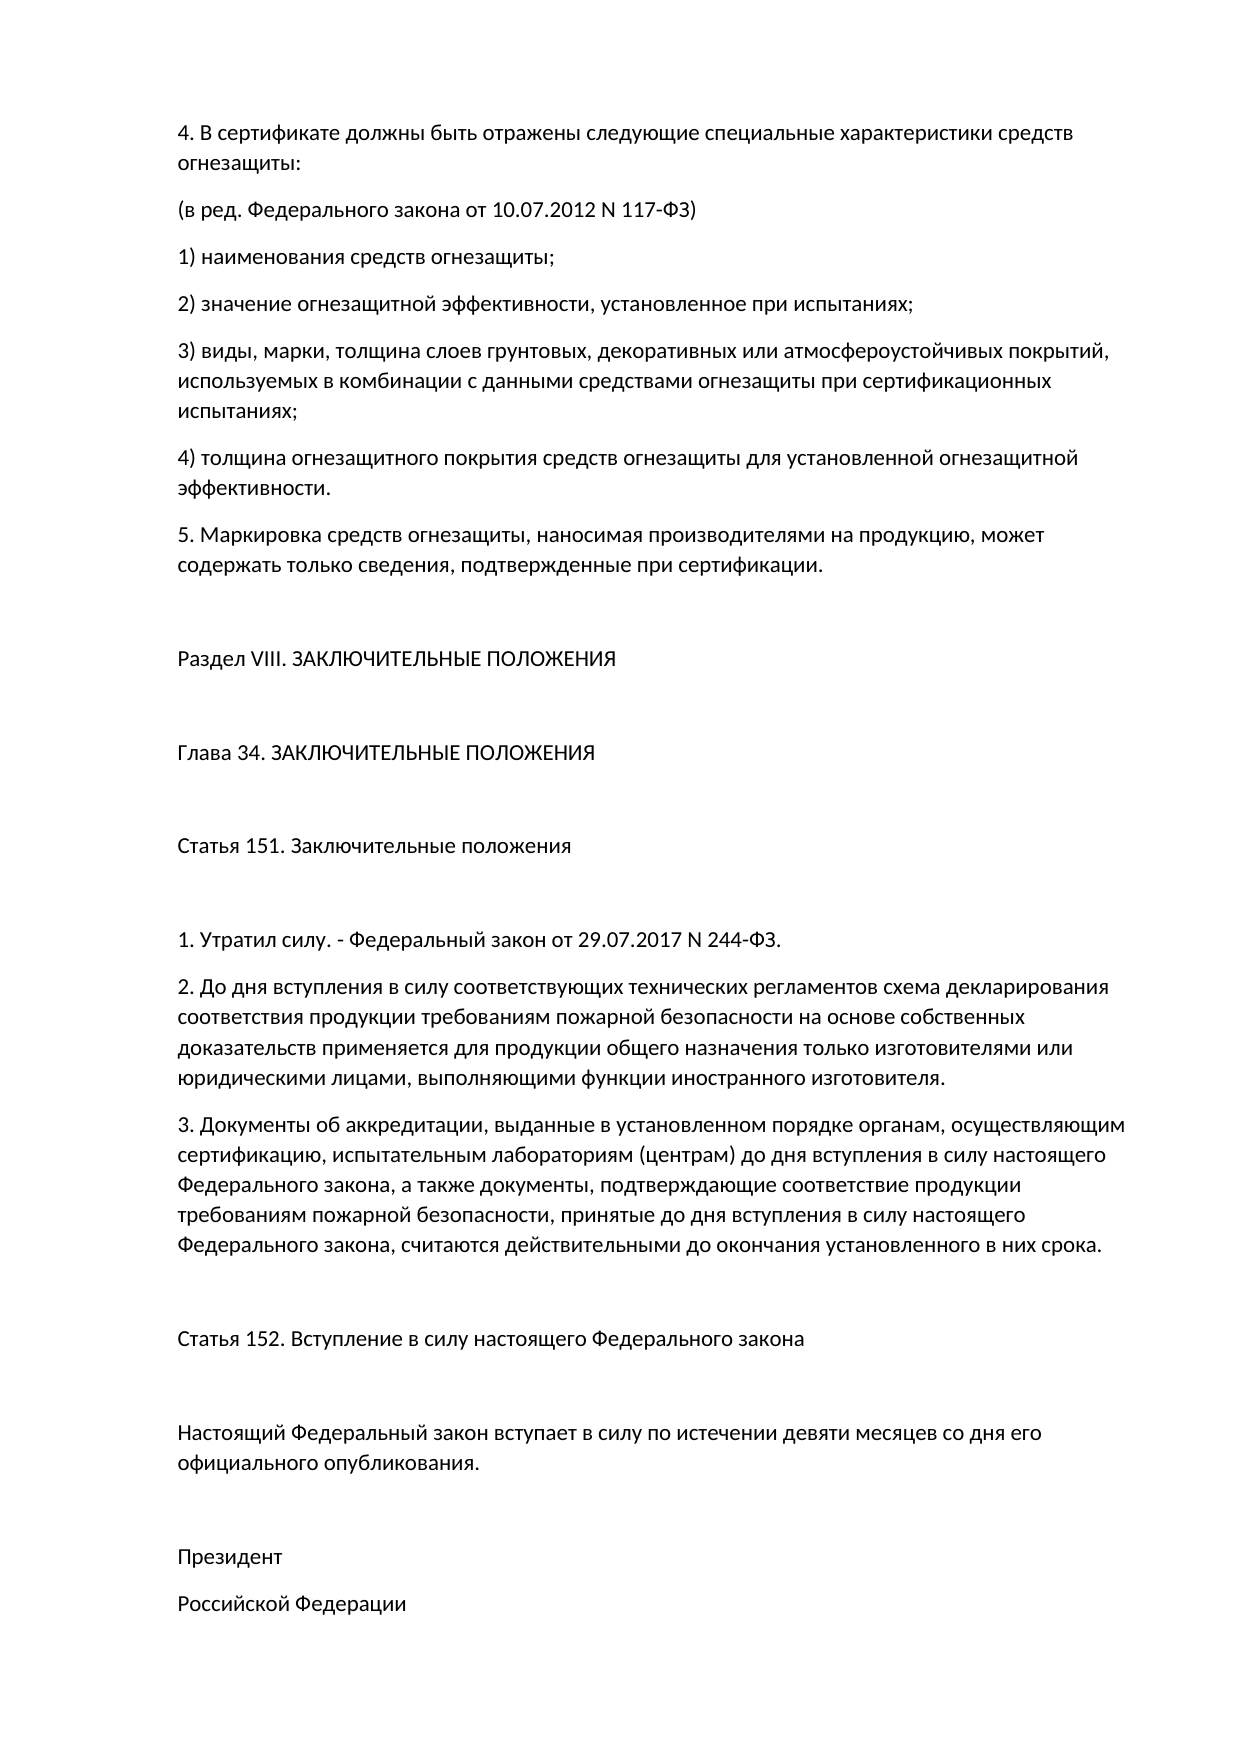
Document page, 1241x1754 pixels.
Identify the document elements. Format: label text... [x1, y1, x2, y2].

text Статья 151. Заключительные положения [177, 832, 1152, 860]
text Российской Федерации [177, 1589, 1152, 1617]
text 2) значение огнезащитной эффективности, установленное при испытаниях; [177, 289, 1152, 317]
text 4. В сертификате должны быть отражены следующие специальные характеристики средств огнезащиты: [177, 118, 1152, 176]
text 5. Маркировка средств огнезащиты, наносимая производителями на продукцию, может содержать только сведения, подтвержденные при сертификации. [177, 520, 1152, 578]
text Глава 34. ЗАКЛЮЧИТЕЛЬНЫЕ ПОЛОЖЕНИЯ [177, 738, 1152, 766]
text 1) наименования средств огнезащиты; [177, 242, 1152, 270]
text 3) виды, марки, толщина слоев грунтовых, декоративных или атмосфероустойчивых покрытий, используемых в комбинации с данными средствами огнезащиты при сертификационных испытаниях; [177, 336, 1152, 424]
text 4) толщина огнезащитного покрытия средств огнезащиты для установленной огнезащитной эффективности. [177, 443, 1152, 501]
text Настоящий Федеральный закон вступает в силу по истечении девяти месяцев со дня его официального опубликования. [177, 1418, 1152, 1476]
text Статья 152. Вступление в силу настоящего Федерального закона [177, 1324, 1152, 1352]
text 3. Документы об аккредитации, выданные в установленном порядке органам, осуществляющим сертификацию, испытательным лабораториям (центрам) до дня вступления в силу настоящего Федерального закона, а также документы, подтверждающие соответствие продукции требованиям пожарной безопасности, принятые до дня вступления в силу настоящего Федерального закона, считаются действительными до окончания установленного в них срока. [177, 1110, 1152, 1259]
text Раздел VIII. ЗАКЛЮЧИТЕЛЬНЫЕ ПОЛОЖЕНИЯ [177, 644, 1152, 672]
text 1. Утратил силу. - Федеральный закон от 29.07.2017 N 244-ФЗ. [177, 925, 1152, 953]
text 2. До дня вступления в силу соответствующих технических регламентов схема декларирования соответствия продукции требованиям пожарной безопасности на основе собственных доказательств применяется для продукции общего назначения только изготовителями или юридическими лицами, выполняющими функции иностранного изготовителя. [177, 972, 1152, 1091]
text (в ред. Федерального закона от 10.07.2012 N 117-ФЗ) [177, 195, 1152, 223]
text Президент [177, 1542, 1152, 1570]
